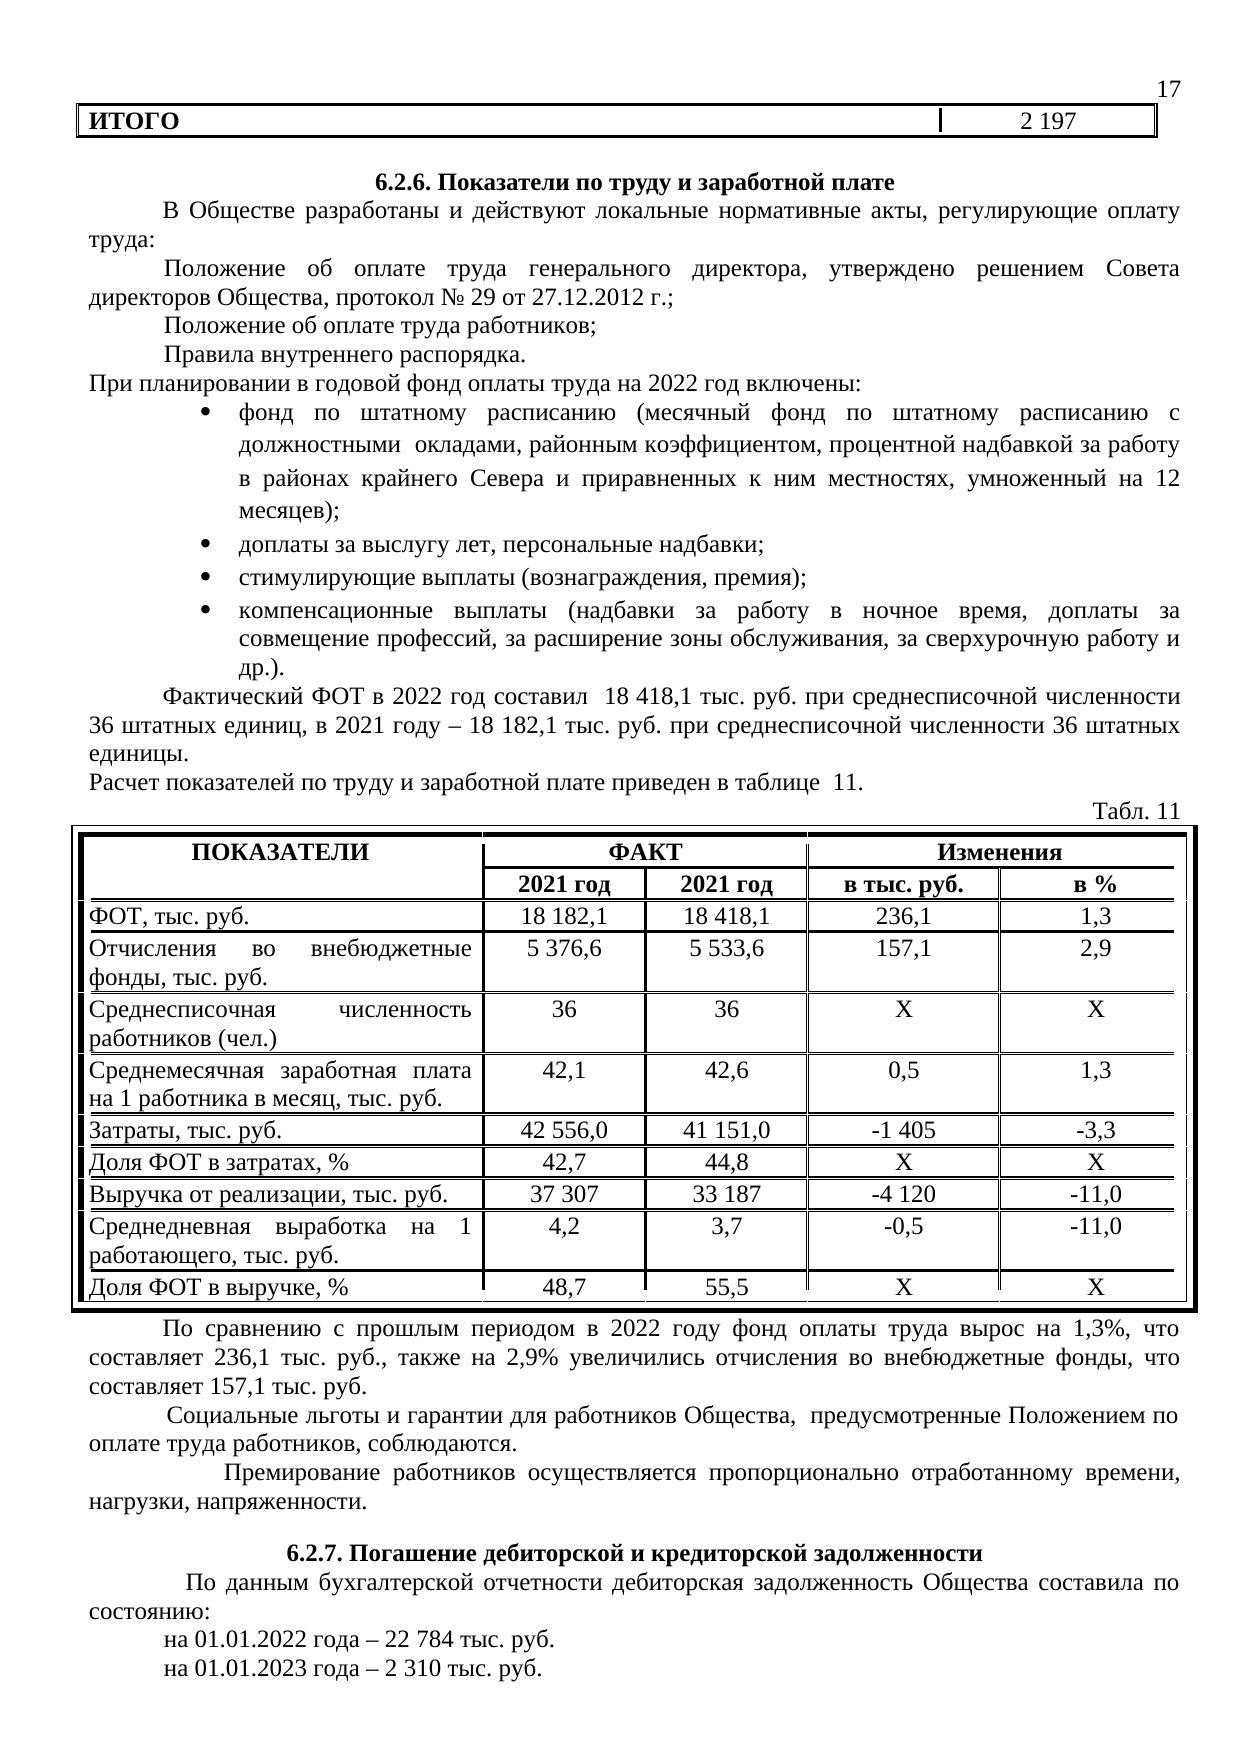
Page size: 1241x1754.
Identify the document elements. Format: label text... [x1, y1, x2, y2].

table_header Изменения [808, 826, 1192, 866]
table_cell Доля ФОТ в выручке, % [84, 1269, 483, 1301]
table_cell -3,3 [1001, 1112, 1186, 1144]
subtitle 6.2.7. Погашение дебиторской и кредиторской задолженности [89, 1538, 1181, 1567]
table_cell 48,7 [483, 1272, 645, 1301]
table_cell Отчисления во внебюджетные фонды, тыс. руб. [84, 930, 482, 991]
table_cell 37 307 [485, 1180, 644, 1208]
table_cell 2 197 [941, 106, 1154, 134]
list фонд по штатному расписанию (месячный фонд по штатному расписанию с должностными окладами, районным коэффициентом, процентной надбавкой за работу в районах крайнего Севера и приравненных к ним местностях, умноженный на 12 месяцев); [201, 397, 1181, 524]
table_cell 0,5 [809, 1055, 998, 1112]
table_cell Х [1000, 1269, 1186, 1301]
table_cell 44,8 [647, 1148, 806, 1176]
table_cell 5 533,6 [647, 933, 806, 991]
table_cell Х [1000, 991, 1192, 1051]
table_cell Среднемесячная заработная плата на 1 работника в месяц, тыс. руб. [84, 1051, 482, 1112]
table_cell Затраты, тыс. руб. [84, 1112, 482, 1144]
table_header ПОКАЗАТЕЛИ [78, 826, 483, 898]
text Табл. 11 [89, 796, 1181, 825]
table_cell Х [1001, 1144, 1186, 1176]
table_cell 36 [485, 994, 644, 1051]
table_cell Среднесписочная численность работников (чел.) [78, 991, 483, 1051]
table_cell в тыс. руб. [809, 869, 998, 898]
text Положение об оплате труда работников; [89, 310, 1181, 339]
text на 01.01.2023 года – 2 310 тыс. руб. [89, 1653, 1181, 1682]
table_cell 236,1 [809, 902, 998, 930]
table_cell 2021 год [647, 869, 806, 898]
table_cell Х [808, 1272, 1000, 1301]
table_cell 36 [647, 994, 806, 1051]
table_cell Х [809, 994, 998, 1051]
table_cell -4 120 [809, 1180, 998, 1208]
table_cell -11,0 [1001, 1208, 1186, 1269]
table_cell -0,5 [809, 1212, 998, 1269]
table_cell 2021 год [485, 869, 644, 898]
table_cell Выручка от реализации, тыс. руб. [84, 1176, 482, 1208]
table_cell 18 418,1 [647, 902, 806, 930]
table_cell 18 182,1 [485, 902, 644, 930]
text По данным бухгалтерской отчетности дебиторская задолженность Общества составила по состоянию: [89, 1567, 1181, 1624]
table_cell Х [809, 1148, 998, 1176]
text Премирование работников осуществляется пропорционально отработанному времени, нагрузки, напряженности. [89, 1457, 1181, 1515]
table_cell -11,0 [1001, 1176, 1186, 1208]
table_cell 1,3 [1001, 1051, 1186, 1112]
text Правила внутреннего распорядка. [89, 339, 1181, 368]
table_cell 41 151,0 [647, 1116, 806, 1144]
table_header ФАКТ [483, 833, 808, 866]
table_cell 55,5 [645, 1272, 808, 1301]
text В Обществе разработаны и действуют локальные нормативные акты, регулирующие оплату труда: [89, 195, 1181, 253]
table_cell 1,3 [1001, 898, 1186, 930]
text Расчет показателей по труду и заработной плате приведен в таблице 11. [89, 767, 1181, 796]
table_cell 42,1 [485, 1055, 644, 1112]
table_cell 33 187 [647, 1180, 806, 1208]
table_cell 157,1 [809, 933, 998, 991]
table_cell 42,7 [485, 1148, 644, 1176]
list компенсационные выплаты (надбавки за работу в ночное время, доплаты за совмещение профессий, за расширение зоны обслуживания, за сверхурочную работу и др.). [201, 595, 1181, 681]
table_cell в % [1001, 866, 1186, 898]
text Фактический ФОТ в 2022 год составил 18 418,1 тыс. руб. при среднесписочной численности 36 штатных единиц, в 2021 году – 18 182,1 тыс. руб. при среднесписочной численности 36 штатных единицы. [89, 681, 1181, 767]
table_cell Доля ФОТ в затратах, % [84, 1144, 482, 1176]
subtitle 6.2.6. Показатели по труду и заработной плате [89, 167, 1181, 195]
table_cell 2,9 [1001, 930, 1186, 991]
table_cell ИТОГО [79, 106, 941, 134]
text Социальные льготы и гарантии для работников Общества, предусмотренные Положением по оплате труда работников, соблюдаются. [89, 1400, 1181, 1457]
list доплаты за выслугу лет, персональные надбавки; [201, 529, 1181, 557]
table_cell 4,2 [485, 1212, 644, 1269]
text Положение об оплате труда генерального директора, утверждено решением Совета директоров Общества, протокол № 29 от 27.12.2012 г.; [89, 253, 1181, 310]
text По сравнению с прошлым периодом в 2022 году фонд оплаты труда вырос на 1,3%, что составляет 236,1 тыс. руб., также на 2,9% увеличились отчисления во внебюджетные фонды, что составляет 157,1 тыс. руб. [89, 1313, 1181, 1400]
table_cell Среднедневная выработка на 1 работающего, тыс. руб. [84, 1208, 482, 1269]
table_cell 5 376,6 [485, 933, 644, 991]
table_cell 42,6 [647, 1055, 806, 1112]
list стимулирующие выплаты (вознаграждения, премия); [201, 562, 1181, 590]
text При планировании в годовой фонд оплаты труда на 2022 год включены: [89, 368, 1181, 397]
text на 01.01.2022 года – 22 784 тыс. руб. [89, 1624, 1181, 1653]
table_cell -1 405 [809, 1116, 998, 1144]
table_cell 42 556,0 [485, 1116, 644, 1144]
table_cell 3,7 [647, 1212, 806, 1269]
table_cell ФОТ, тыс. руб. [84, 898, 482, 930]
